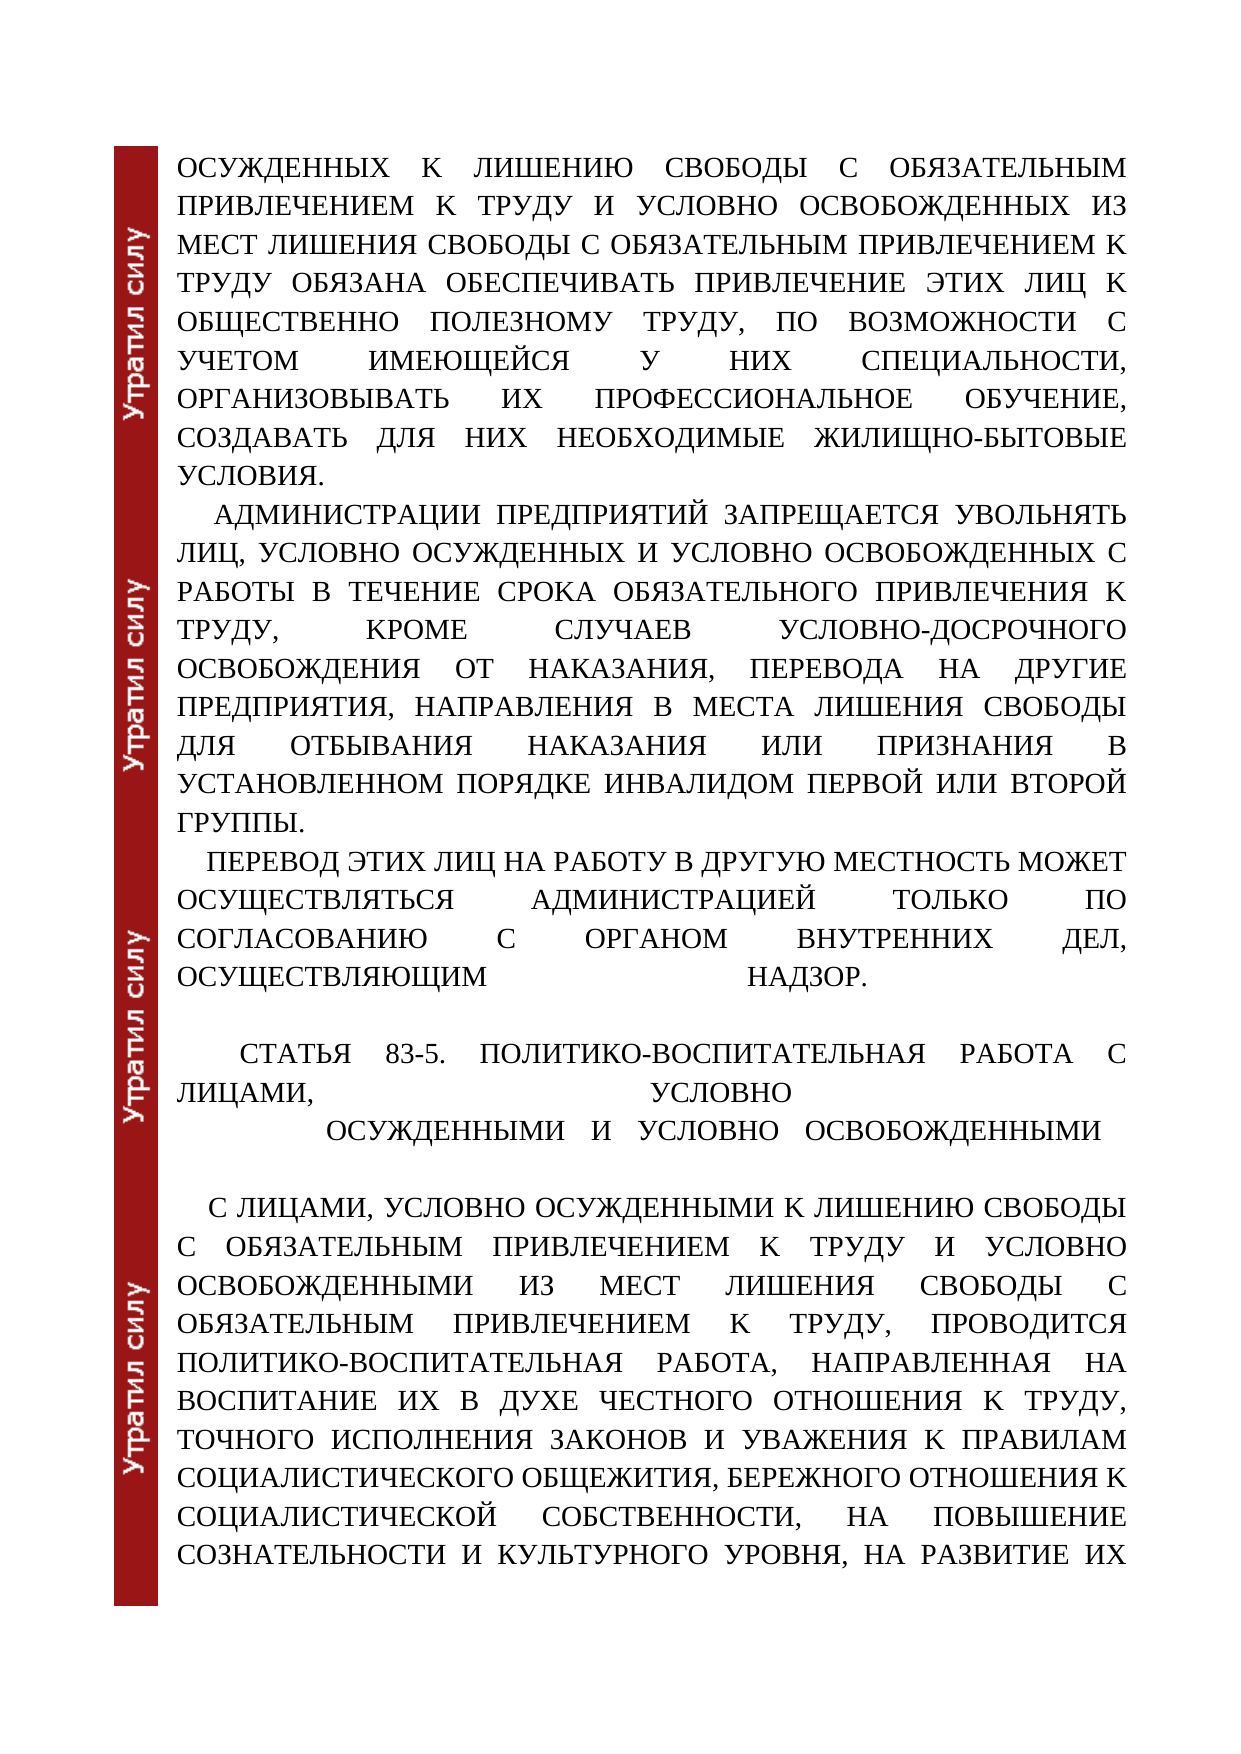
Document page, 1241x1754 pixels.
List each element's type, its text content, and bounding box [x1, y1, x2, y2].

picture [114, 146, 158, 150]
picture [114, 1571, 158, 1606]
